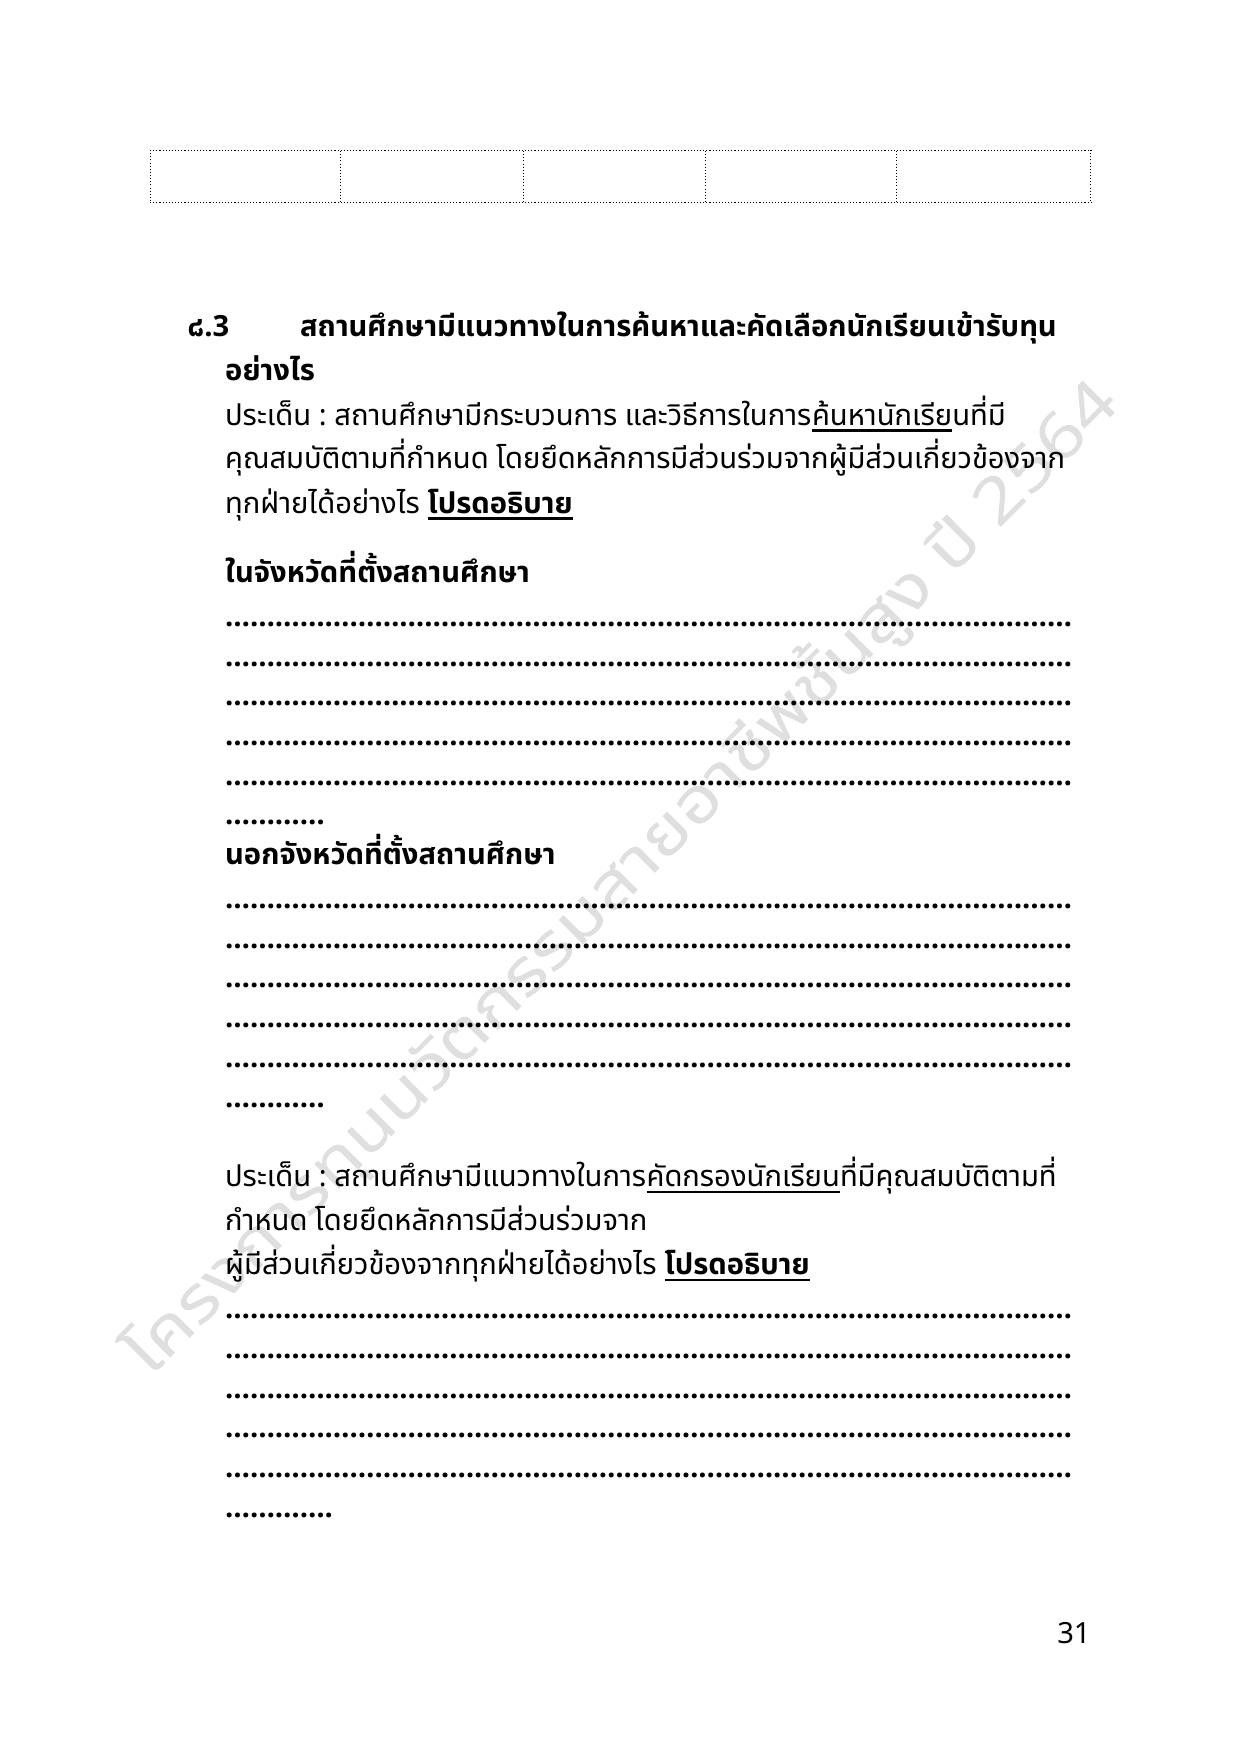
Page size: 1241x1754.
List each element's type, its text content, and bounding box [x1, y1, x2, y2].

list ……………………………………………………………………………………………………………………………………………………………………………………………………………………………………………………………………………………………………………………………………………………………………………………………………………………………………………………………………………… [225, 595, 1090, 833]
table_cell [523, 150, 706, 202]
table_cell [897, 150, 1091, 202]
list ………………………………………………………………………………………………………………………………………………………………………………………………………………………………………………………………………………………………………………………………………………………………………………………………………………………………………………………………………………. [225, 1288, 1090, 1526]
text ประเด็น : สถานศึกษามีแนวทางในการคัดกรองนักเรียนที่มีคุณสมบัติตามที่กำหนด โดยยึดหลักการมีส่วนร่วมจาก ผู้มีส่วนเกี่ยวข้องจากทุกฝ่ายได้อย่างไร โปรดอธิบาย [225, 1155, 1090, 1288]
text ประเด็น : สถานศึกษามีกระบวนการ และวิธีการในการค้นหานักเรียนที่มีคุณสมบัติตามที่กำหนด โดยยึดหลักการมีส่วนร่วมจากผู้มีส่วนเกี่ยวข้องจากทุกฝ่ายได้อย่างไร โปรดอธิบาย [225, 394, 1090, 526]
list สถานศึกษามีแนวทางในการค้นหาและคัดเลือกนักเรียนเข้ารับทุนอย่างไร [187, 305, 1090, 394]
table_cell [341, 150, 523, 202]
table_cell [706, 150, 897, 202]
list ในจังหวัดที่ตั้งสถานศึกษา [225, 551, 1090, 595]
table_cell [151, 150, 341, 202]
list ……………………………………………………………………………………………………………………………………………………………………………………………………………………………………………………………………………………………………………………………………………………………………………………………………………………………………………………………………………… [225, 877, 1090, 1116]
list นอกจังหวัดที่ตั้งสถานศึกษา [225, 833, 1090, 877]
